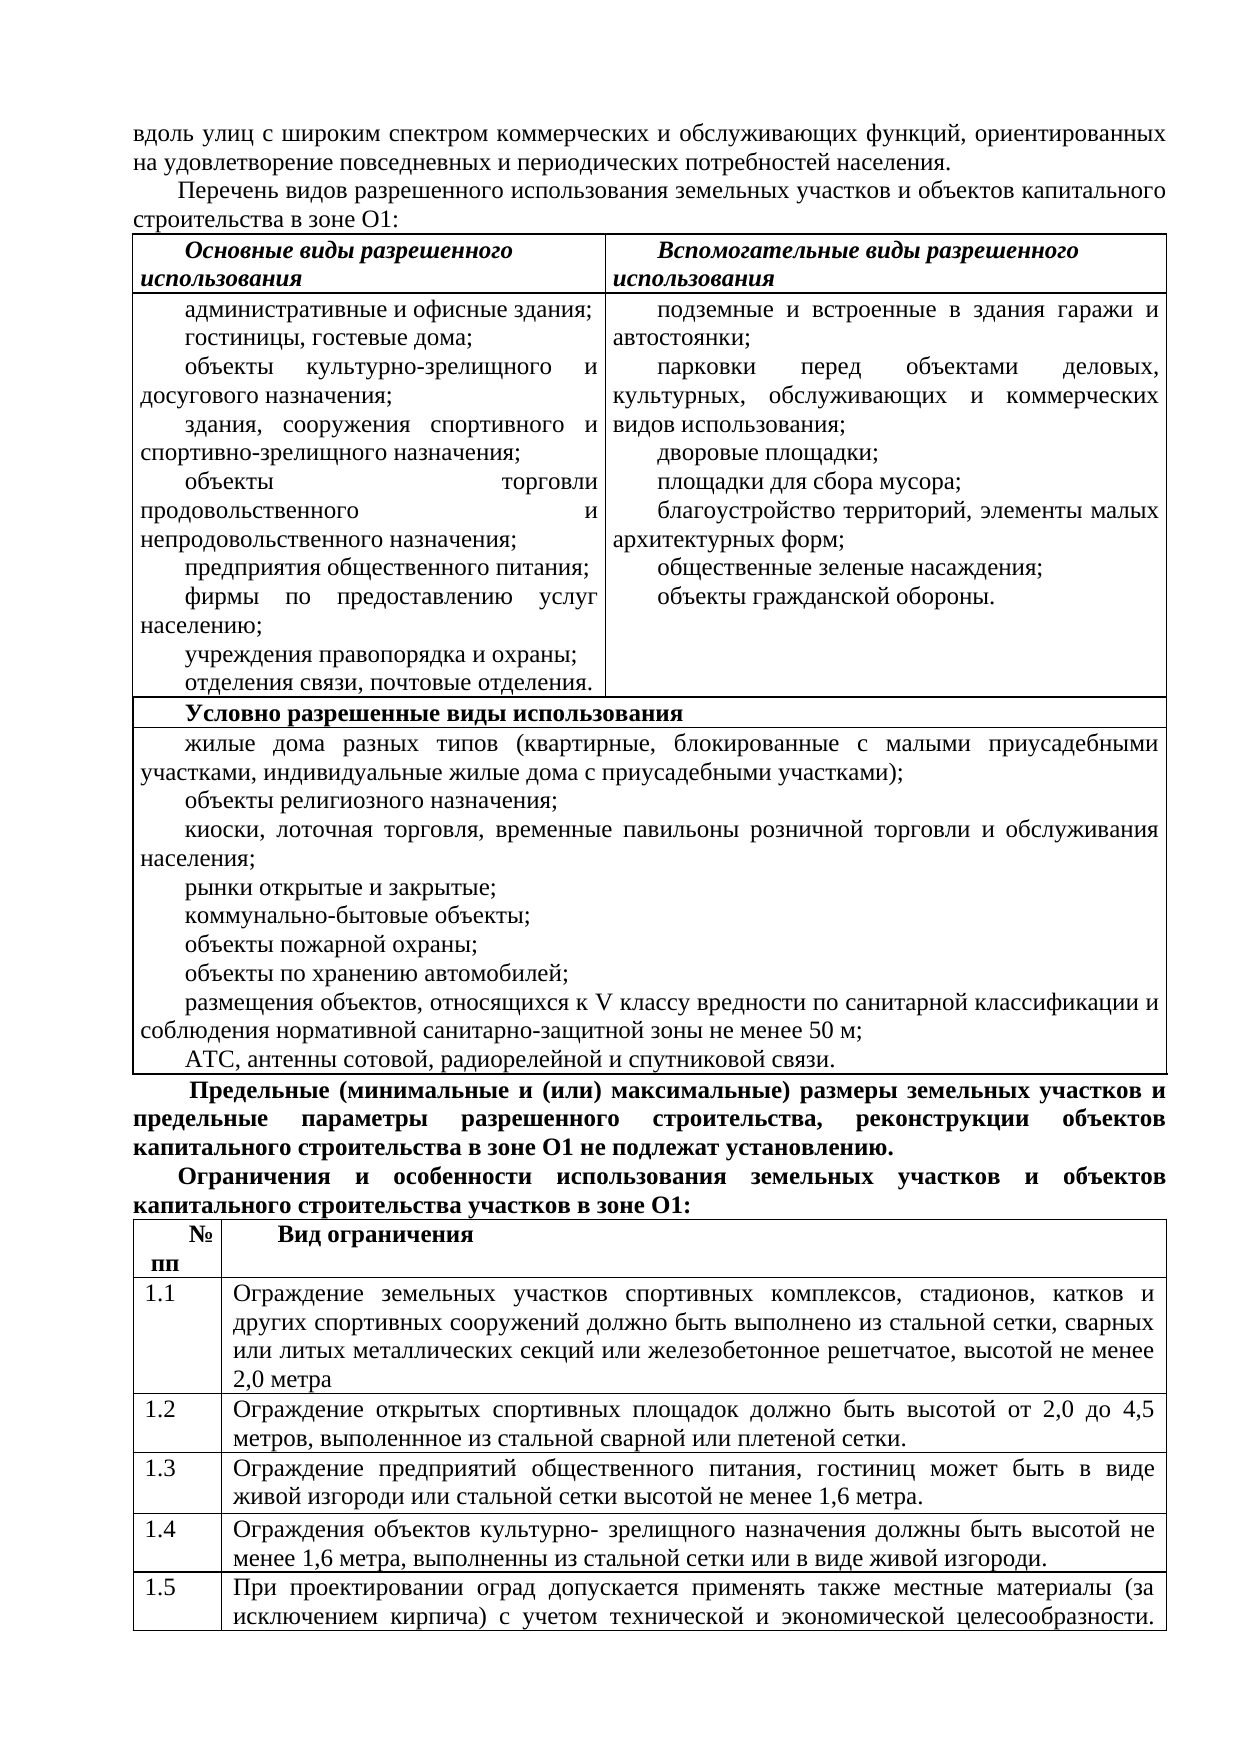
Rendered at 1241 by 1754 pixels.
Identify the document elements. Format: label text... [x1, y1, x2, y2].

table_cell Условно разрешенные виды использования [134, 698, 1166, 727]
table_header Вспомогательные виды разрешенного использования [606, 235, 1166, 292]
table_cell Ограждение предприятий общественного питания, гостиниц может быть в виде живой изгороди или стальной сетки высотой не менее 1,6 метра. [222, 1453, 1166, 1513]
table_header Вид ограничения [222, 1220, 1166, 1277]
table_cell Ограждения объектов культурно- зрелищного назначения должны быть высотой не менее 1,6 метра, выполненны из стальной сетки или в виде живой изгороди. [222, 1514, 1166, 1571]
table_header Основные виды разрешенного использования [133, 235, 605, 292]
text Предельные (минимальные и (или) максимальные) размеры земельных участков и предельные параметры разрешенного строительства, реконструкции объектов капитального строительства в зоне О1 не подлежат установлению. [133, 1075, 1167, 1161]
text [133, 118, 1167, 176]
table_cell 1.3 [134, 1453, 221, 1513]
table_cell 1.5 [134, 1573, 221, 1630]
table_cell жилые дома разных типов (квартирные, блокированные с малыми приусадебными участками, индивидуальные жилые дома с приусадебными участками); объекты религиозного назначения; киоски, лоточная торговля, временные павильоны розничной торговли и обслуживания населения; рынки открытые и закрытые; коммунально-бытовые объекты; объекты пожарной охраны; объекты по хранению автомобилей; размещения объектов, относящихся к V классу вредности по санитарной классификации и соблюдения нормативной санитарно-защитной зоны не менее ; АТС, антенны сотовой, радиорелейной и спутниковой связи. [134, 728, 1166, 1073]
table_cell Ограждение земельных участков спортивных комплексов, стадионов, катков и других спортивных сооружений должно быть выполнено из стальной сетки, сварных или литых металлических секций или железобетонное решетчатое, высотой не менее 2,0 метра [222, 1278, 1166, 1393]
table_header № пп [134, 1220, 221, 1277]
table_cell Ограждение открытых спортивных площадок должно быть высотой от 2,0 до 4,5 метров, выполеннное из стальной сварной или плетеной сетки. [222, 1394, 1166, 1452]
table_cell административные и офисные здания; гостиницы, гостевые дома; объекты культурно-зрелищного и досугового назначения; здания, сооружения спортивного и спортивно-зрелищного назначения; объекты торговли продовольственного и непродовольственного назначения; предприятия общественного питания; фирмы по предоставлению услуг населению; учреждения правопорядка и охраны; отделения связи, почтовые отделения. [133, 294, 605, 696]
text Перечень видов разрешенного использования земельных участков и объектов капитального строительства в зоне О1: [133, 176, 1167, 233]
table_cell 1.2 [134, 1394, 221, 1452]
table_cell 1.4 [134, 1514, 221, 1571]
table_cell подземные и встроенные в здания гаражи и автостоянки; парковки перед объектами деловых, культурных, обслуживающих и коммерческих видов использования; дворовые площадки; площадки для сбора мусора; благоустройство территорий, элементы малых архитектурных форм; общественные зеленые насаждения; объекты гражданской обороны. [606, 294, 1166, 696]
text Ограничения и особенности использования земельных участков и объектов капитального строительства участков в зоне О1: [133, 1161, 1167, 1218]
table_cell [222, 1573, 1166, 1630]
table_cell 1.1 [134, 1278, 221, 1393]
